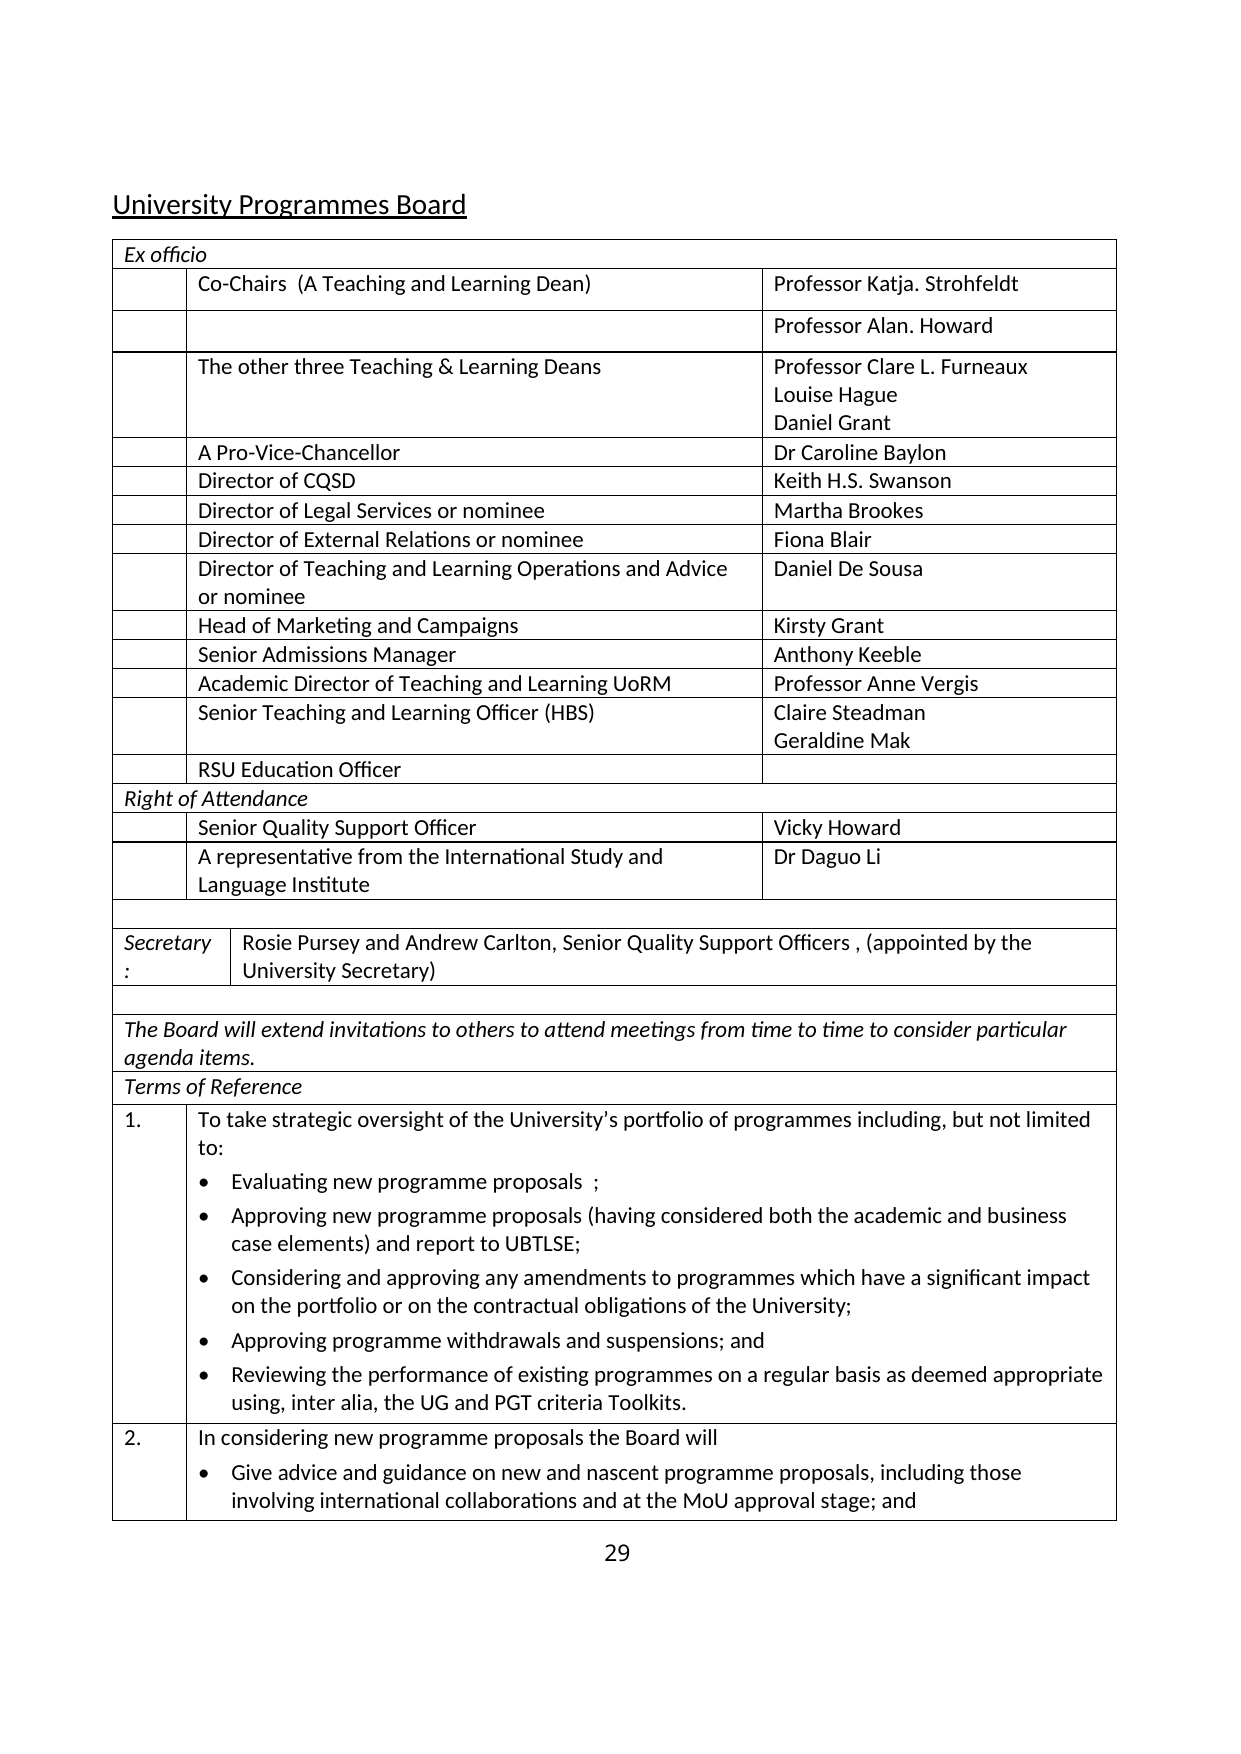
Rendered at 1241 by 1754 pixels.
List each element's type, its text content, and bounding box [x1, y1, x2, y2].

table_cell [113, 1105, 186, 1422]
table_cell [113, 554, 186, 610]
table_cell A Pro-Vice-Chancellor [187, 438, 762, 466]
table_cell Kirsty Grant [763, 611, 1116, 639]
table_cell Fiona Blair [763, 525, 1116, 553]
table_cell Anthony Keeble [763, 640, 1116, 668]
table_cell [113, 755, 186, 783]
table_cell Director of External Relations or nominee [187, 525, 762, 553]
table_cell Daniel De Sousa [763, 554, 1116, 610]
table_cell Professor Katja. Strohfeldt [763, 269, 1116, 310]
table_cell [113, 843, 186, 898]
table_cell Professor Clare L. Furneaux Louise Hague Daniel Grant [763, 353, 1116, 437]
table_cell Dr Caroline Baylon [763, 438, 1116, 466]
table_cell Martha Brookes [763, 496, 1116, 524]
table_cell [763, 755, 1116, 783]
table_cell Professor Anne Vergis [763, 669, 1116, 697]
table_cell Director of CQSD [187, 467, 762, 495]
table_cell Senior Admissions Manager [187, 640, 762, 668]
table_cell [113, 640, 186, 668]
table_cell Head of Marketing and Campaigns [187, 611, 762, 639]
table_cell Claire Steadman Geraldine Mak [763, 698, 1116, 754]
table_cell [113, 1424, 186, 1520]
table_cell Co-Chairs (A Teaching and Learning Dean) [187, 269, 762, 310]
table_cell [113, 496, 186, 524]
table_cell [113, 525, 186, 553]
table_cell The Board will extend invitations to others to attend meetings from time to time to consider particular agenda items. [113, 1015, 1116, 1071]
table_cell To take strategic oversight of the University’s portfolio of programmes including, but not limited to: • Evaluating new programme proposals ; • Approving new programme proposals (having considered both the academic and business case elements) and report to UBTLSE; • Considering and approving any amendments to programmes which have a significant impact on the portfolio or on the contractual obligations of the University; • Approving programme withdrawals and suspensions; and • Reviewing the performance of existing programmes on a regular basis as deemed appropriate using, inter alia, the UG and PGT criteria Toolkits. [187, 1105, 1116, 1422]
table_cell [113, 438, 186, 466]
table_cell [113, 900, 1116, 927]
table_cell Professor Alan. Howard [763, 311, 1116, 351]
table_header Ex officio [113, 240, 1116, 268]
table_cell A representative from the International Study and Language Institute [187, 843, 762, 898]
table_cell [187, 1424, 1116, 1520]
table_cell Secretary: [113, 929, 230, 984]
table_cell [113, 269, 186, 310]
table_cell [113, 986, 1116, 1014]
table_cell Terms of Reference [113, 1072, 1116, 1104]
table_cell [113, 311, 186, 351]
table_cell [113, 467, 186, 495]
subtitle University Programmes Board [112, 186, 1122, 221]
table_cell Academic Director of Teaching and Learning UoRM [187, 669, 762, 697]
table_cell [113, 698, 186, 754]
table_cell RSU Education Officer [187, 755, 762, 783]
table_cell [113, 353, 186, 437]
table_cell Rosie Pursey and Andrew Carlton, Senior Quality Support Officers , (appointed by the University Secretary) [231, 929, 1116, 984]
table_cell Dr Daguo Li [763, 843, 1116, 898]
table_cell [113, 611, 186, 639]
table_cell Vicky Howard [763, 813, 1116, 841]
table_cell Right of Attendance [113, 784, 1116, 812]
table_cell Senior Quality Support Officer [187, 813, 762, 841]
table_cell [113, 813, 186, 841]
table_cell Director of Teaching and Learning Operations and Advice or nominee [187, 554, 762, 610]
table_cell [113, 669, 186, 697]
table_cell [187, 311, 762, 351]
table_cell Keith H.S. Swanson [763, 467, 1116, 495]
table_cell The other three Teaching & Learning Deans [187, 353, 762, 437]
table_cell Senior Teaching and Learning Officer (HBS) [187, 698, 762, 754]
table_cell Director of Legal Services or nominee [187, 496, 762, 524]
